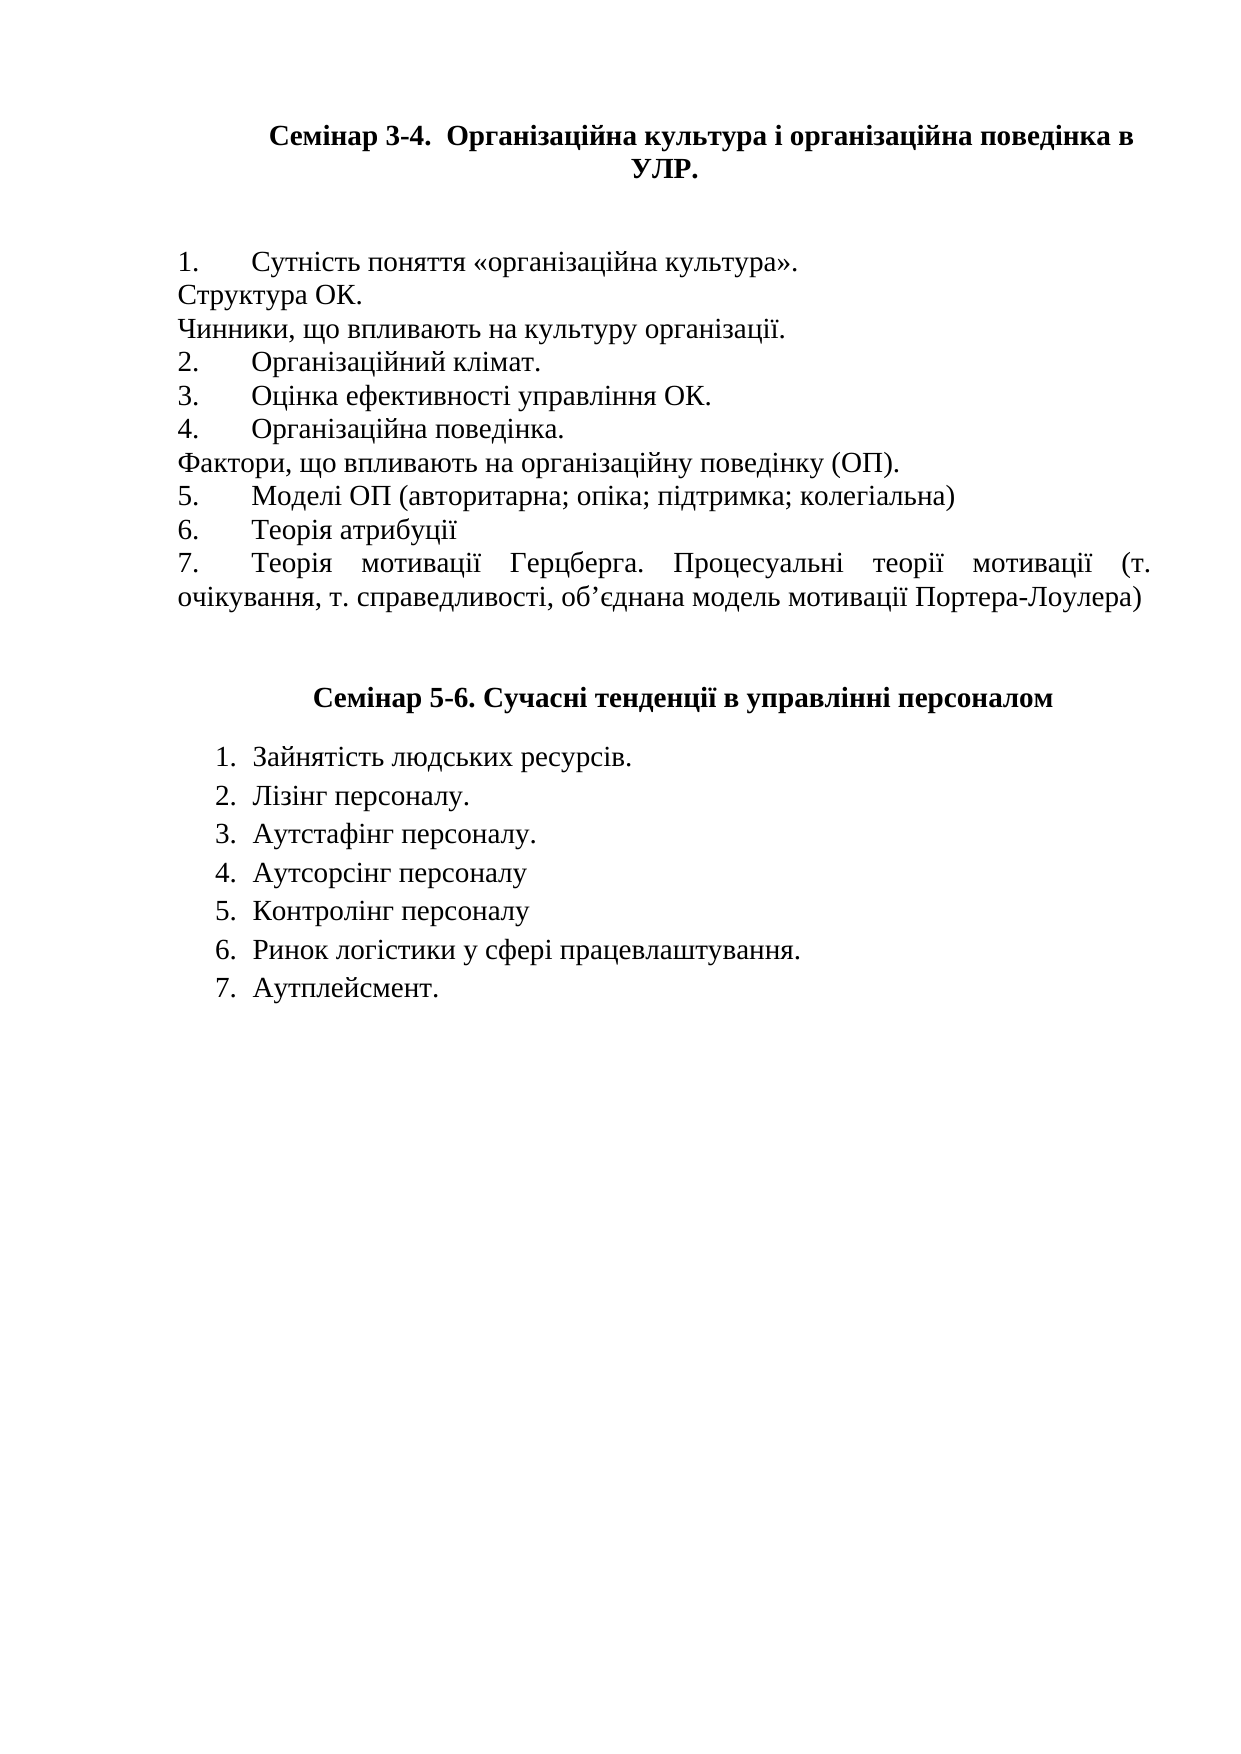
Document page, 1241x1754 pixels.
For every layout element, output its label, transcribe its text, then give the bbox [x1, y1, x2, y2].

text Семінар 3-4. Організаційна культура і організаційна поведінка в УЛР. [177, 118, 1152, 185]
list Контролінг персоналу [215, 893, 1152, 927]
list Оцінка ефективності управління ОК. [177, 378, 1152, 411]
list Сутність поняття «організаційна культура». [177, 244, 1152, 277]
list Аутсорсінг персоналу [215, 855, 1152, 888]
text Семінар 5-6. Сучасні тенденції в управлінні персоналом [177, 680, 1152, 713]
list Зайнятість людських ресурсів. [215, 739, 1152, 773]
list Теорія мотивації Герцберга. Процесуальні теорії мотивації (т. очікування, т. справедливості, об’єднана модель мотивації Портера-Лоулера) [177, 546, 1152, 613]
list Ринок логістики у сфері працевлаштування. [215, 932, 1152, 965]
list Лізінг персоналу. [215, 778, 1152, 811]
list Організаційний клімат. [177, 344, 1152, 378]
list Структура ОК. [177, 277, 1152, 311]
text Фактори, що впливають на організаційну поведінку (ОП). [177, 445, 1152, 478]
list Аутплейсмент. [215, 970, 1152, 1004]
list Організаційна поведінка. [177, 411, 1152, 445]
list Теорія атрибуції [177, 512, 1152, 546]
list Моделі ОП (авторитарна; опіка; підтримка; колегіальна) [177, 478, 1152, 512]
list Аутстафінг персоналу. [215, 816, 1152, 850]
list Чинники, що впливають на культуру організації. [177, 311, 1152, 344]
